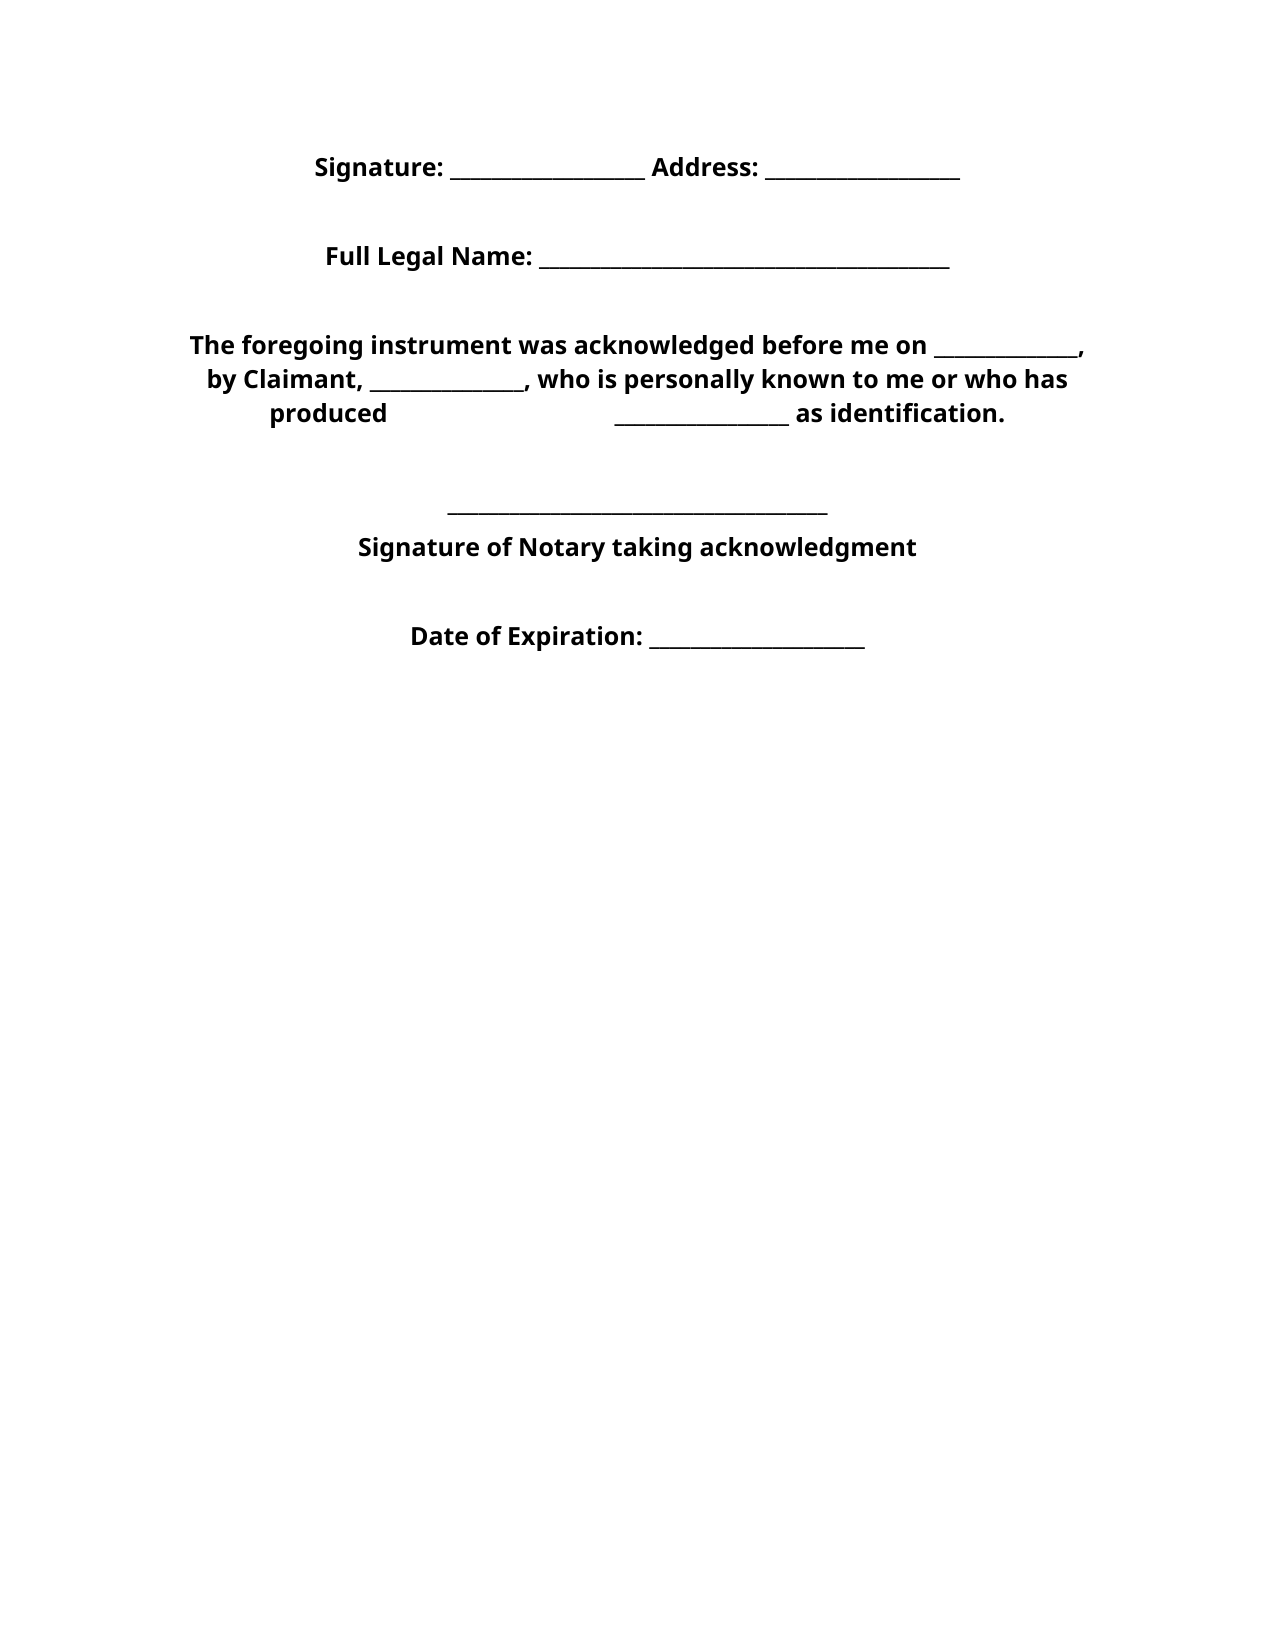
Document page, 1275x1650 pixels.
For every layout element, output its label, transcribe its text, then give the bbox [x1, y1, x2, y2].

text The foregoing instrument was acknowledged before me on ______________, by Claimant, _______________, who is personally known to me or who has produced _________________ as identification. [187, 328, 1087, 430]
text Date of Expiration: _____________________ [187, 618, 1087, 652]
text Signature of Notary taking acknowledgment [187, 529, 1087, 563]
text _____________________________________ [187, 485, 1087, 519]
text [187, 150, 1087, 184]
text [187, 239, 1087, 273]
